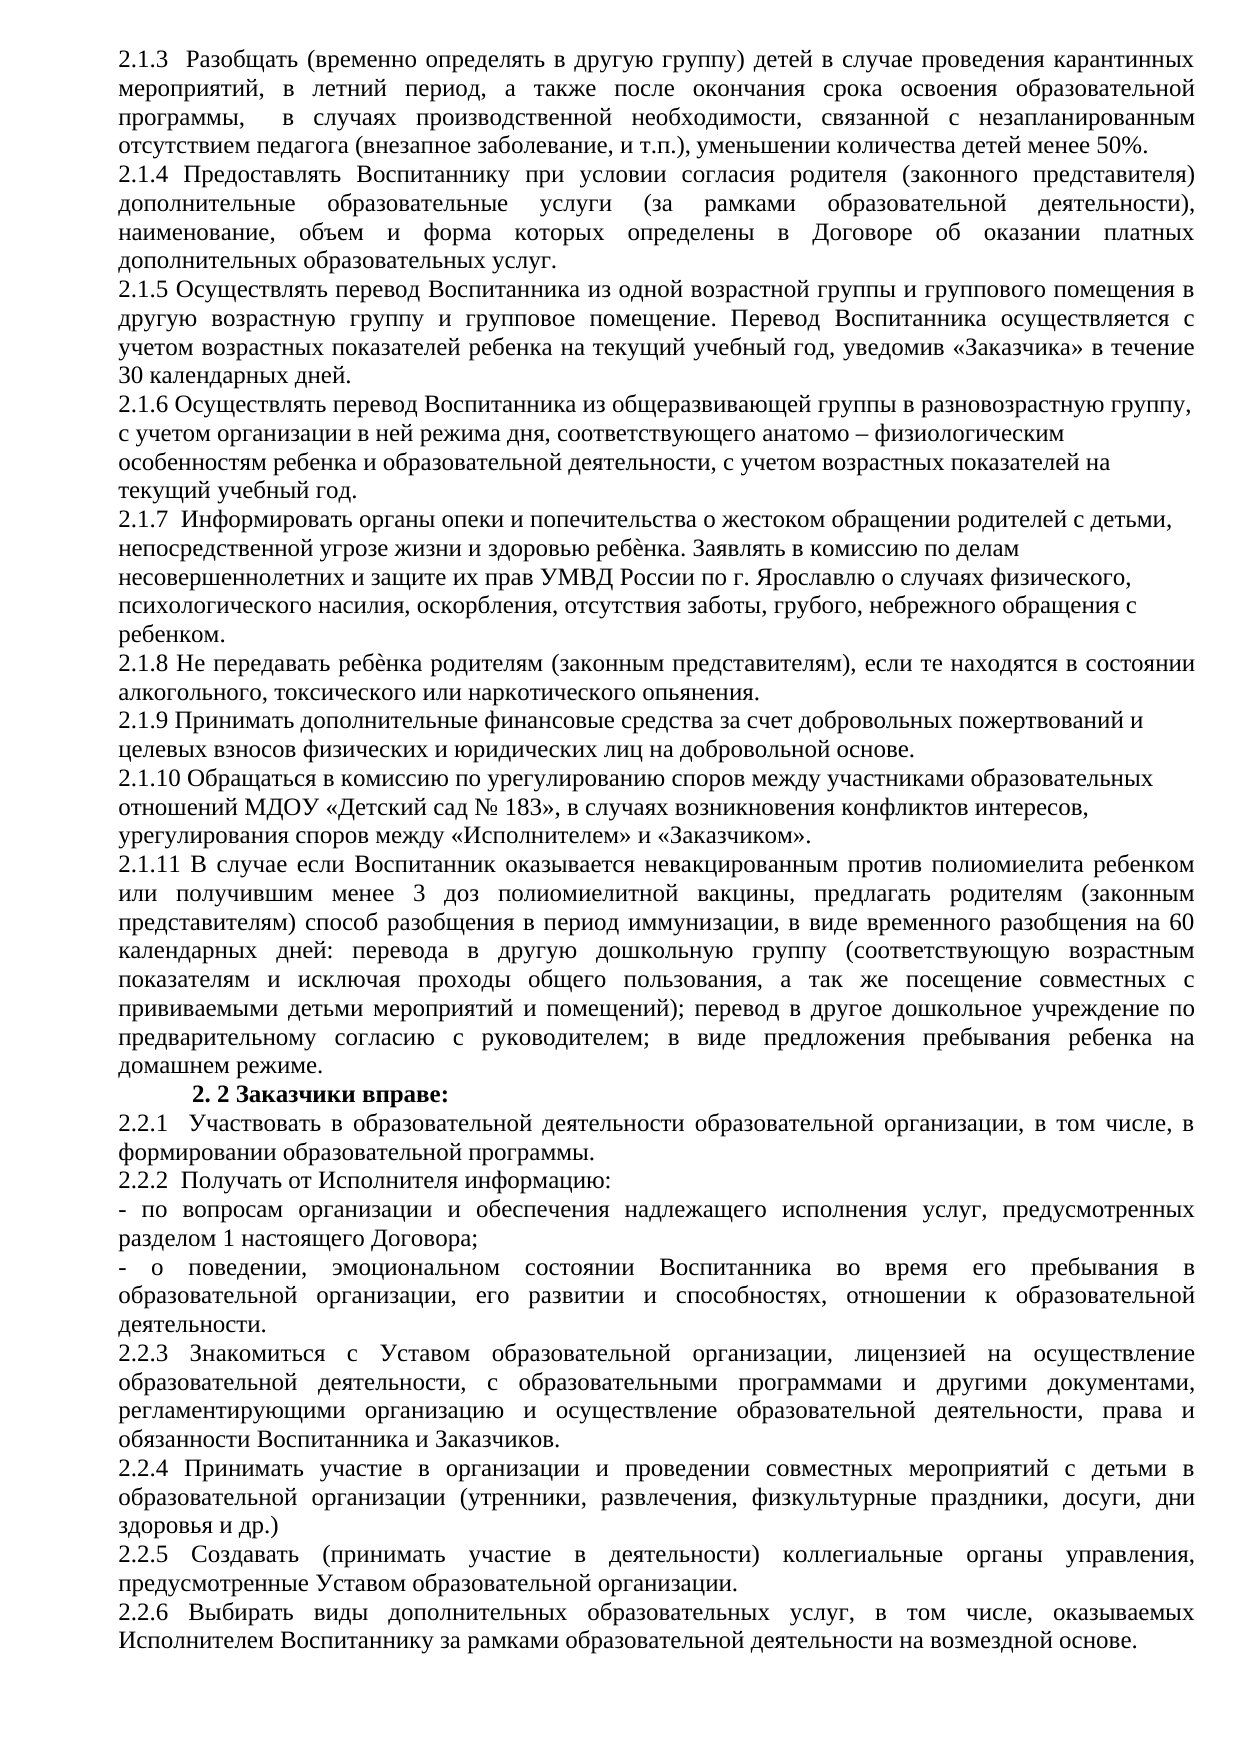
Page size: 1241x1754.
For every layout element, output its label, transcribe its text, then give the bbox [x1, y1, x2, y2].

text - по вопросам организации и обеспечения надлежащего исполнения услуг, предусмотренных разделом 1 настоящего Договора; [118, 1194, 1196, 1252]
text 2.2.2 Получать от Исполнителя информацию: [118, 1166, 1196, 1194]
text 2.1.3 Разобщать (временно определять в другую группу) детей в случае проведения карантинных мероприятий, в летний период, а также после окончания срока освоения образовательной программы, в случаях производственной необходимости, связанной с незапланированным отсутствием педагога (внезапное заболевание, и т.п.), уменьшении количества детей менее 50%. [118, 44, 1196, 159]
text 2.1.6 Осуществлять перевод Воспитанника из общеразвивающей группы в разновозрастную группу, с учетом организации в ней режима дня, соответствующего анатомо – физиологическим особенностям ребенка и образовательной деятельности, с учетом возрастных показателей на текущий учебный год. [118, 389, 1196, 504]
text 2.1.8 Не передавать ребѐнка родителям (законным представителям), если те находятся в состоянии алкогольного, токсического или наркотического опьянения. [118, 648, 1196, 706]
text 2.1.10 Обращаться в комиссию по урегулированию споров между участниками образовательных отношений МДОУ «Детский сад № 183», в случаях возникновения конфликтов интересов, урегулирования споров между «Исполнителем» и «Заказчиком». [118, 763, 1196, 849]
text 2.2.6 Выбирать виды дополнительных образовательных услуг, в том числе, оказываемых Исполнителем Воспитаннику за рамками образовательной деятельности на возмездной основе. [118, 1597, 1196, 1654]
text 2.1.5 Осуществлять перевод Воспитанника из одной возрастной группы и группового помещения в другую возрастную группу и групповое помещение. Перевод Воспитанника осуществляется с учетом возрастных показателей ребенка на текущий учебный год, уведомив «Заказчика» в течение 30 календарных дней. [118, 274, 1196, 389]
text 2.2.4 Принимать участие в организации и проведении совместных мероприятий с детьми в образовательной организации (утренники, развлечения, физкультурные праздники, досуги, дни здоровья и др.) [118, 1453, 1196, 1539]
text 2.2.1 Участвовать в образовательной деятельности образовательной организации, в том числе, в формировании образовательной программы. [118, 1108, 1196, 1166]
text 2.1.4 Предоставлять Воспитаннику при условии согласия родителя (законного представителя) дополнительные образовательные услуги (за рамками образовательной деятельности), наименование, объем и форма которых определены в Договоре об оказании платных дополнительных образовательных услуг. [118, 159, 1196, 274]
text 2.2.3 Знакомиться с Уставом образовательной организации, лицензией на осуществление образовательной деятельности, с образовательными программами и другими документами, регламентирующими организацию и осуществление образовательной деятельности, права и обязанности Воспитанника и Заказчиков. [118, 1338, 1196, 1453]
text 2.2.5 Создавать (принимать участие в деятельности) коллегиальные органы управления, предусмотренные Уставом образовательной организации. [118, 1539, 1196, 1597]
text 2.1.11 В случае если Воспитанник оказывается невакцированным против полиомиелита ребенком или получившим менее 3 доз полиомиелитной вакцины, предлагать родителям (законным представителям) способ разобщения в период иммунизации, в виде временного разобщения на 60 календарных дней: перевода в другую дошкольную группу (соответствующую возрастным показателям и исключая проходы общего пользования, а так же посещение совместных с прививаемыми детьми мероприятий и помещений); перевод в другое дошкольное учреждение по предварительному согласию с руководителем; в виде предложения пребывания ребенка на домашнем режиме. [118, 849, 1196, 1079]
text 2.1.7 Информировать органы опеки и попечительства о жестоком обращении родителей с детьми, непосредственной угрозе жизни и здоровью ребѐнка. Заявлять в комиссию по делам несовершеннолетних и защите их прав УМВД России по г. Ярославлю о случаях физического, психологического насилия, оскорбления, отсутствия заботы, грубого, небрежного обращения с ребенком. [118, 504, 1196, 648]
text 2. 2 Заказчики вправе: [118, 1079, 1196, 1108]
text 2.1.9 Принимать дополнительные финансовые средства за счет добровольных пожертвований и целевых взносов физических и юридических лиц на добровольной основе. [118, 706, 1196, 763]
text - о поведении, эмоциональном состоянии Воспитанника во время его пребывания в образовательной организации, его развитии и способностях, отношении к образовательной деятельности. [118, 1252, 1196, 1338]
